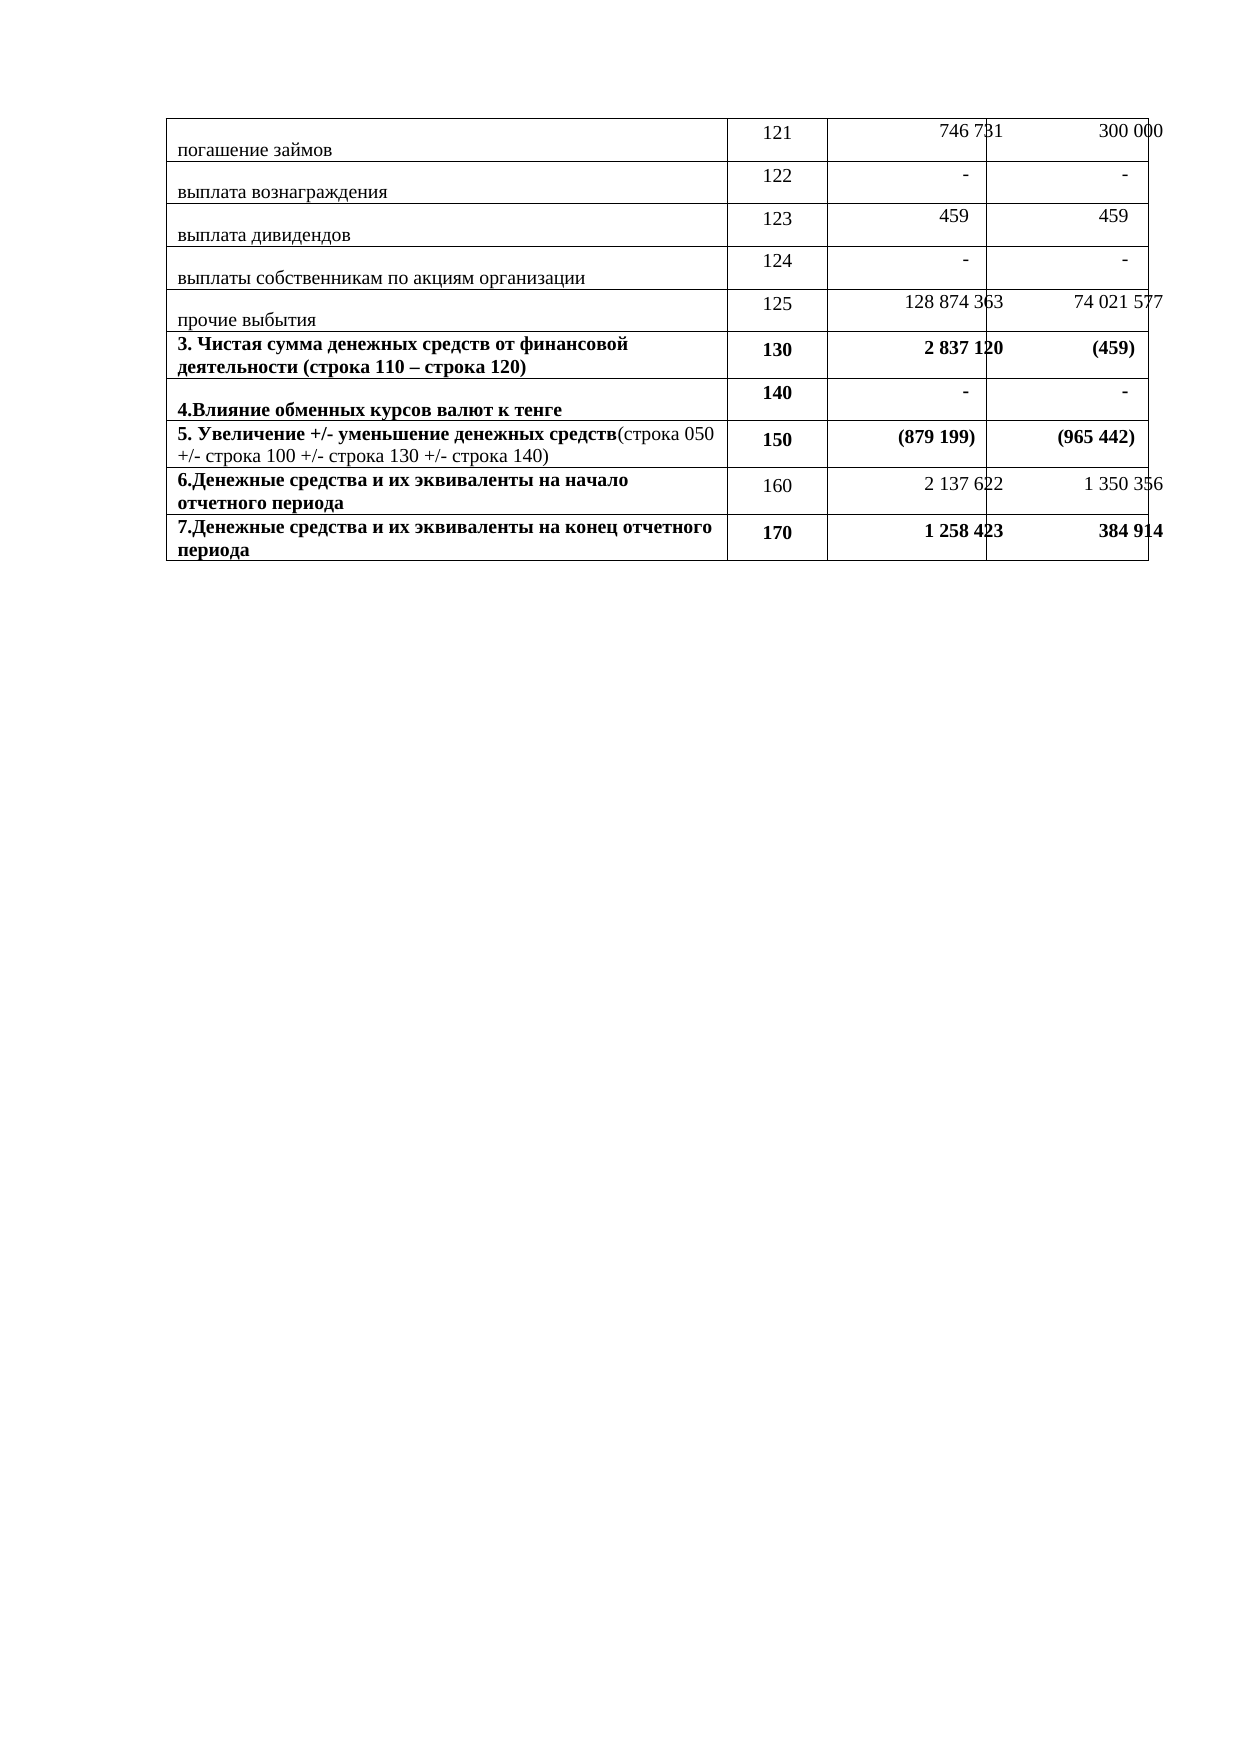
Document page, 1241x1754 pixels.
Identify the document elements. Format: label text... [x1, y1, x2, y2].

table_cell 7.Денежные средства и их эквиваленты на конец отчетного периода [167, 515, 727, 560]
table_cell 122 [728, 162, 827, 203]
table_cell - [828, 162, 986, 203]
table_cell 459 [828, 204, 986, 246]
table_cell 384 914 [987, 515, 1148, 560]
table_cell выплата вознаграждения [167, 162, 727, 203]
table_cell - [828, 379, 986, 420]
table_cell погашение займов [167, 119, 727, 161]
table_cell 124 [728, 247, 827, 288]
table_cell 128 874 363 [828, 290, 986, 331]
table_cell 459 [987, 204, 1148, 246]
table_cell 300 000 [987, 119, 1148, 161]
table_cell 123 [728, 204, 827, 246]
table_cell 6.Денежные средства и их эквиваленты на начало отчетного периода [167, 468, 727, 514]
table_cell 150 [728, 421, 827, 467]
table_cell 746 731 [828, 119, 986, 161]
table_cell - [987, 162, 1148, 203]
table_cell 125 [728, 290, 827, 331]
table_cell 5. Увеличение +/- уменьшение денежных средств(строка 050 +/- строка 100 +/- строка 130 +/- строка 140) [167, 421, 727, 467]
table_cell 140 [728, 379, 827, 420]
table_cell - [987, 247, 1148, 288]
table_cell 121 [728, 119, 827, 161]
table_cell 74 021 577 [987, 290, 1148, 331]
table_cell 2 137 622 [828, 468, 986, 514]
table_cell - [987, 379, 1148, 420]
table_cell прочие выбытия [167, 290, 727, 331]
table_cell - [828, 247, 986, 288]
table_cell 2 837 120 [828, 332, 986, 378]
table_cell (459) [987, 332, 1148, 378]
table_cell выплата дивидендов [167, 204, 727, 246]
table_cell 160 [728, 468, 827, 514]
table_cell (965 442) [987, 421, 1148, 467]
table_cell выплаты собственникам по акциям организации [167, 247, 727, 288]
table_cell 1 258 423 [828, 515, 986, 560]
table_cell 1 350 356 [987, 468, 1148, 514]
table_cell 130 [728, 332, 827, 378]
table_cell 170 [728, 515, 827, 560]
table_cell (879 199) [828, 421, 986, 467]
table_cell 4.Влияние обменных курсов валют к тенге [167, 379, 727, 420]
table_cell 3. Чистая сумма денежных средств от финансовой деятельности (строка 110 – строка 120) [167, 332, 727, 378]
